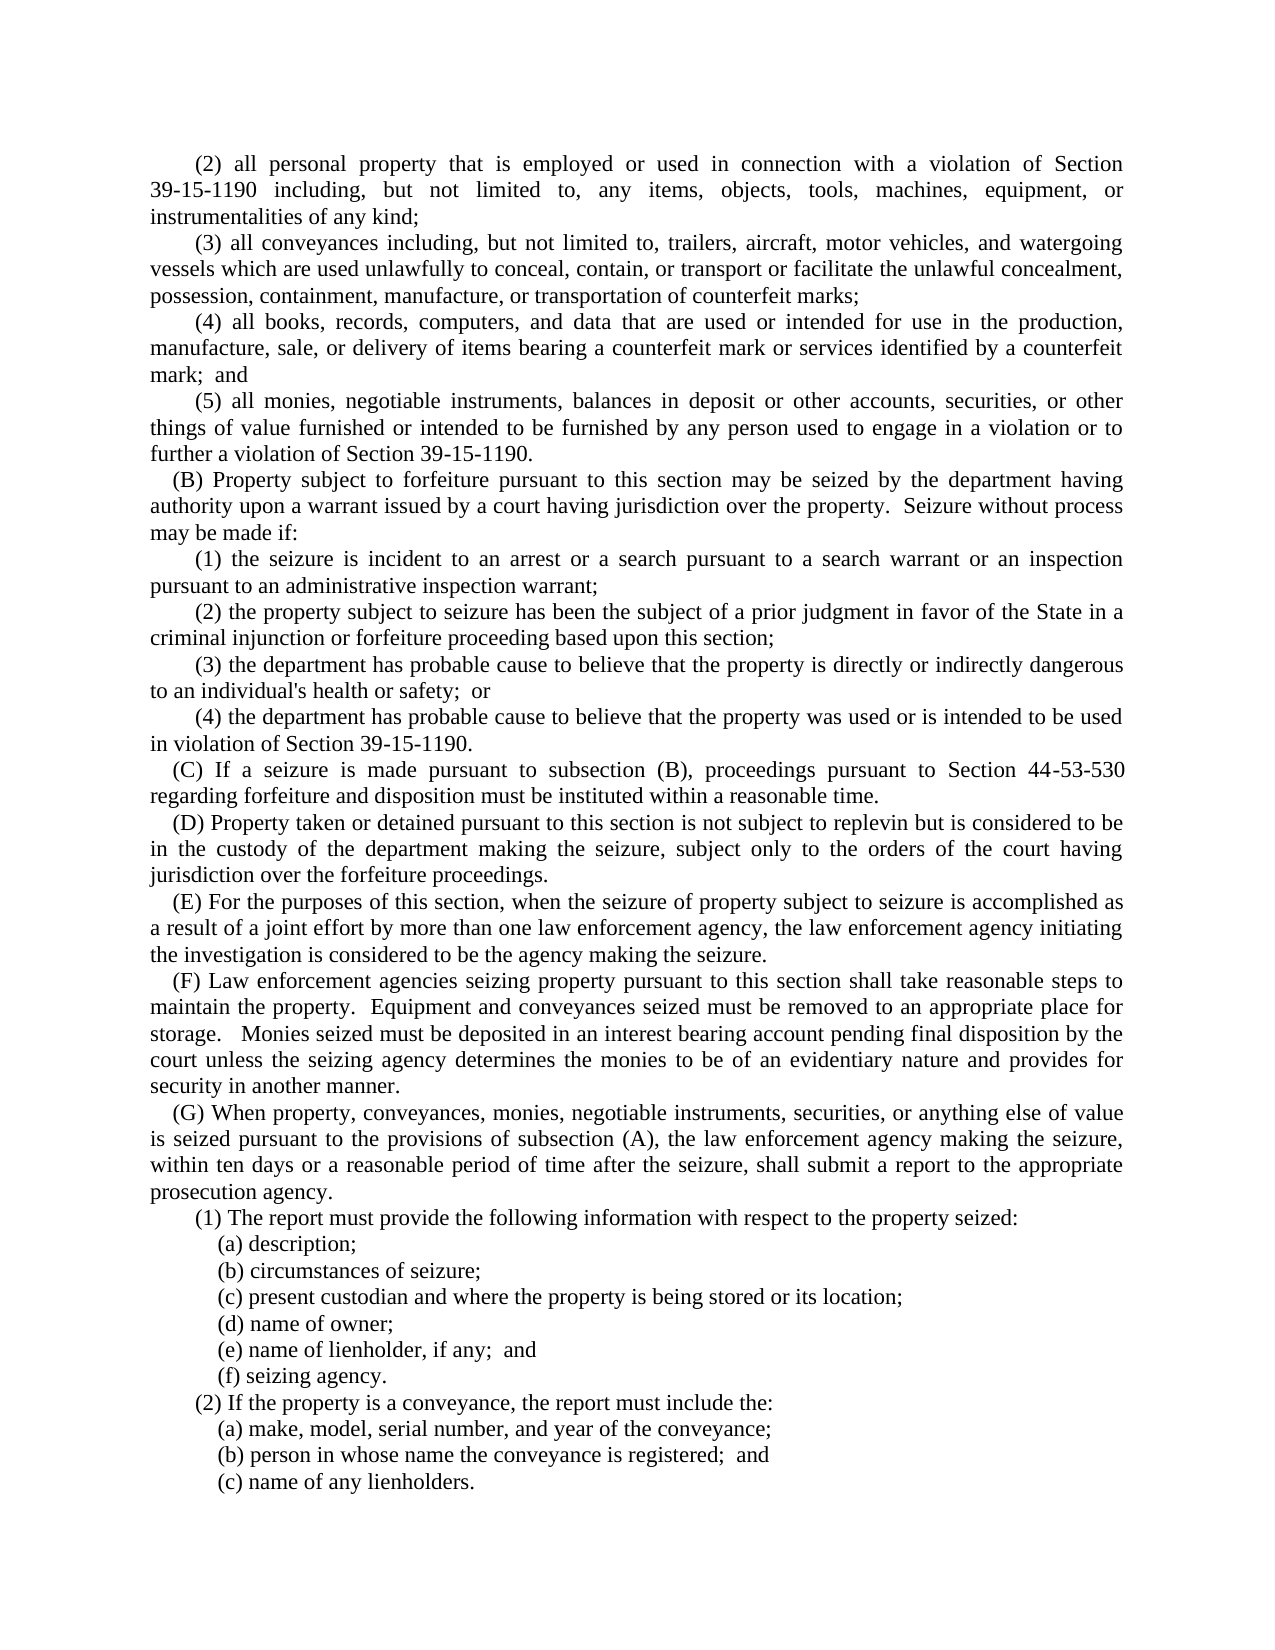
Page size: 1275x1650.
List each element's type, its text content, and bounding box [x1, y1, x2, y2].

text (b) circumstances of seizure; [150, 1257, 1125, 1283]
text (E) For the purposes of this section, when the seizure of property subject to seizure is accomplished as a result of a joint effort by more than one law enforcement agency, the law enforcement agency initiating the investigation is considered to be the agency making the seizure. [150, 888, 1125, 967]
text (e) name of lienholder, if any; and [150, 1336, 1125, 1362]
text (a) make, model, serial number, and year of the conveyance; [150, 1415, 1125, 1441]
text (2) the property subject to seizure has been the subject of a prior judgment in favor of the State in a criminal injunction or forfeiture proceeding based upon this section; [150, 598, 1125, 651]
text (G) When property, conveyances, monies, negotiable instruments, securities, or anything else of value is seized pursuant to the provisions of subsection (A), the law enforcement agency making the seizure, within ten days or a reasonable period of time after the seizure, shall submit a report to the appropriate prosecution agency. [150, 1099, 1125, 1204]
text (D) Property taken or detained pursuant to this section is not subject to replevin but is considered to be in the custody of the department making the seizure, subject only to the orders of the court having jurisdiction over the forfeiture proceedings. [150, 809, 1125, 888]
text (c) name of any lienholders. [150, 1468, 1125, 1494]
text (B) Property subject to forfeiture pursuant to this section may be seized by the department having authority upon a warrant issued by a court having jurisdiction over the property. Seizure without process may be made if: [150, 466, 1125, 545]
text (a) description; [150, 1231, 1125, 1257]
text (b) person in whose name the conveyance is registered; and [150, 1441, 1125, 1468]
text (C) If a seizure is made pursuant to subsection (B), proceedings pursuant to Section 44-53-530 regarding forfeiture and disposition must be instituted within a reasonable time. [150, 756, 1125, 809]
text (d) name of owner; [150, 1309, 1125, 1336]
text (2) all personal property that is employed or used in connection with a violation of Section 39-15-1190 including, but not limited to, any items, objects, tools, machines, equipment, or instrumentalities of any kind; [150, 150, 1125, 229]
text (1) the seizure is incident to an arrest or a search pursuant to a search warrant or an inspection pursuant to an administrative inspection warrant; [150, 545, 1125, 598]
text (4) the department has probable cause to believe that the property was used or is intended to be used in violation of Section 39-15-1190. [150, 703, 1125, 756]
text (5) all monies, negotiable instruments, balances in deposit or other accounts, securities, or other things of value furnished or intended to be furnished by any person used to engage in a violation or to further a violation of Section 39-15-1190. [150, 387, 1125, 466]
text (3) the department has probable cause to believe that the property is directly or indirectly dangerous to an individual's health or safety; or [150, 651, 1125, 703]
text (c) present custodian and where the property is being stored or its location; [150, 1283, 1125, 1309]
text (F) Law enforcement agencies seizing property pursuant to this section shall take reasonable steps to maintain the property. Equipment and conveyances seized must be removed to an appropriate place for storage. Monies seized must be deposited in an interest bearing account pending final disposition by the court unless the seizing agency determines the monies to be of an evidentiary nature and provides for security in another manner. [150, 967, 1125, 1099]
text (1) The report must provide the following information with respect to the property seized: [150, 1204, 1125, 1231]
text (4) all books, records, computers, and data that are used or intended for use in the production, manufacture, sale, or delivery of items bearing a counterfeit mark or services identified by a counterfeit mark; and [150, 308, 1125, 387]
text (2) If the property is a conveyance, the report must include the: [150, 1389, 1125, 1415]
text (f) seizing agency. [150, 1362, 1125, 1389]
text (3) all conveyances including, but not limited to, trailers, aircraft, motor vehicles, and watergoing vessels which are used unlawfully to conceal, contain, or transport or facilitate the unlawful concealment, possession, containment, manufacture, or transportation of counterfeit marks; [150, 229, 1125, 308]
